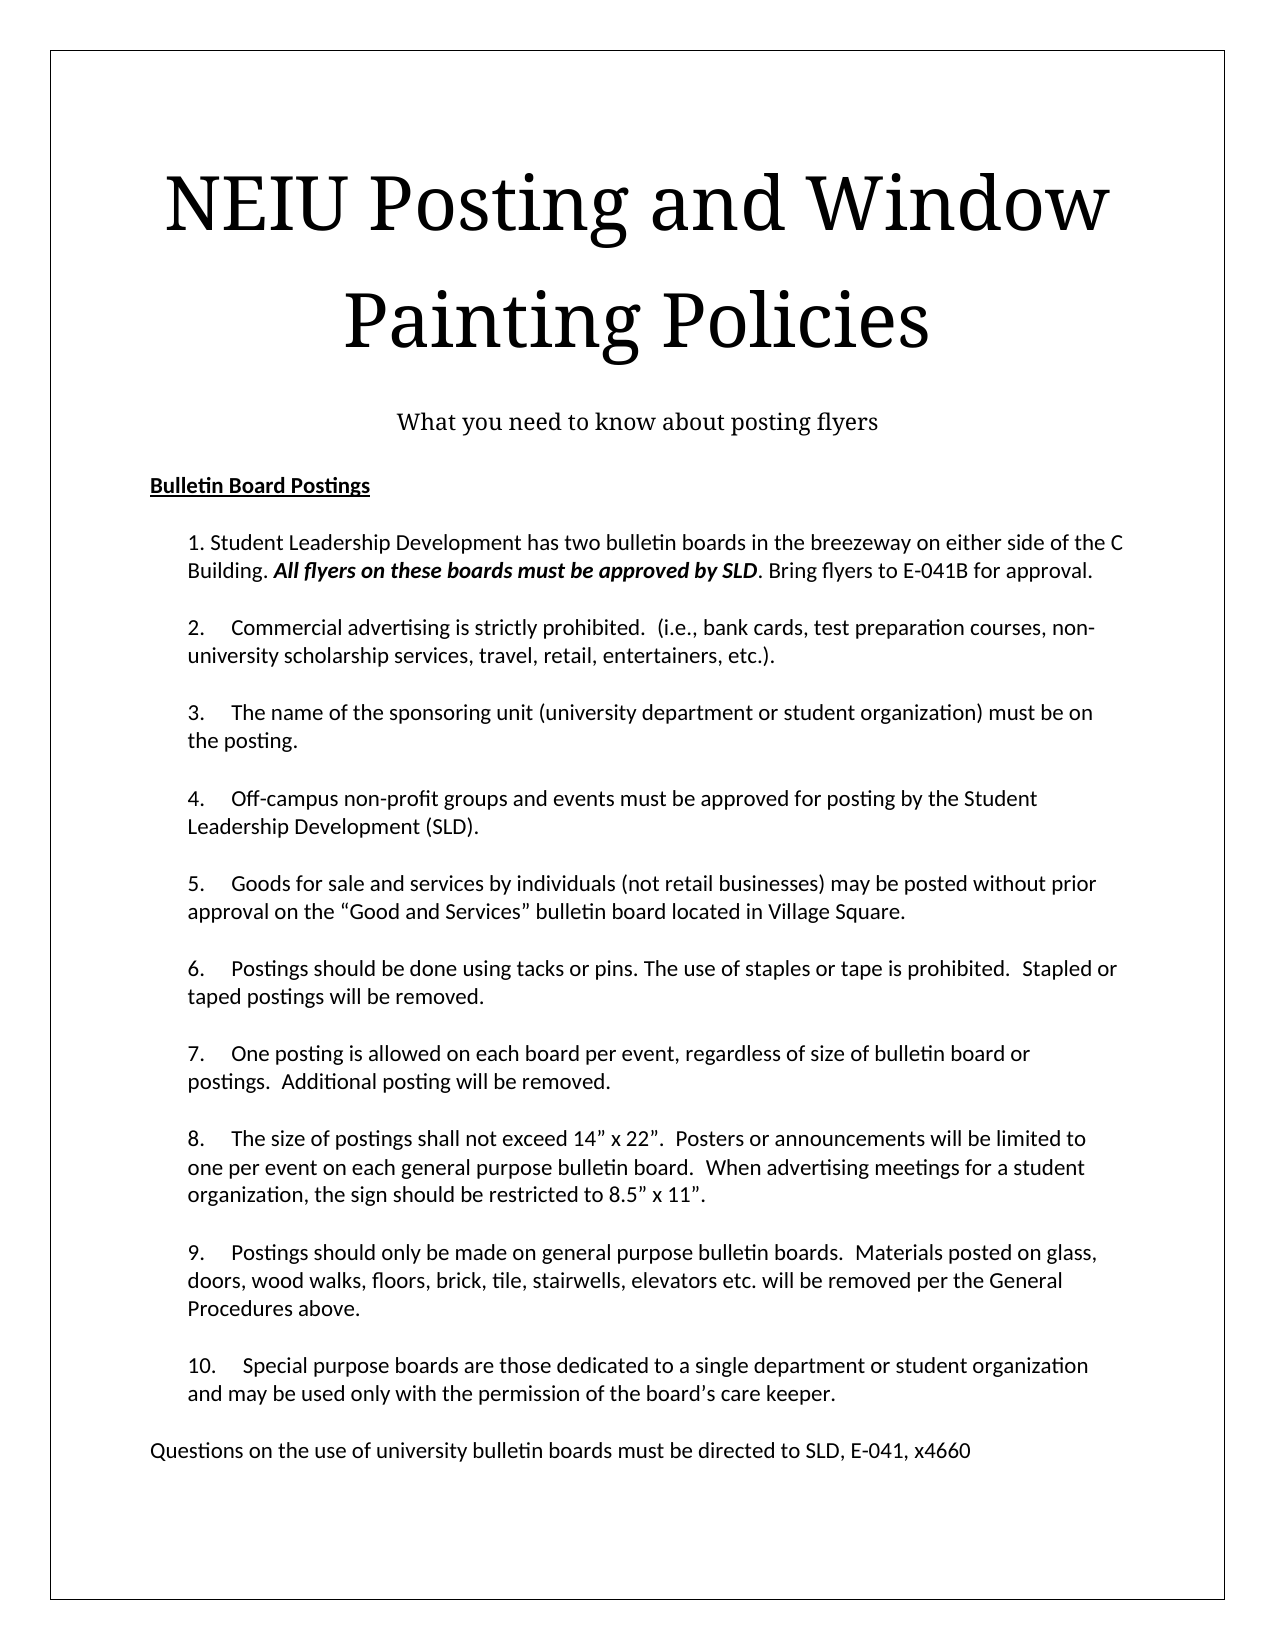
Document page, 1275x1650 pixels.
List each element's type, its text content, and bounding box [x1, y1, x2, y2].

text 3. The name of the sponsoring unit (university department or student organization) must be on the posting. [187, 698, 1125, 754]
text NEIU Posting and Window Painting Policies [150, 150, 1125, 370]
text 9. Postings should only be made on general purpose bulletin boards. Materials posted on glass, doors, wood walks, floors, brick, tile, stairwells, elevators etc. will be removed per the General Procedures above. [187, 1238, 1125, 1322]
text 7. One posting is allowed on each board per event, regardless of size of bulletin board or postings. Additional posting will be removed. [187, 1039, 1125, 1095]
text 5. Goods for sale and services by individuals (not retail businesses) may be posted without prior approval on the “Good and Services” bulletin board located in Village Square. [187, 869, 1125, 925]
text Bulletin Board Postings [150, 471, 1125, 499]
text 8. The size of postings shall not exceed 14” x 22”. Posters or announcements will be limited to one per event on each general purpose bulletin board. When advertising meetings for a student organization, the sign should be restricted to 8.5” x 11”. [187, 1124, 1125, 1209]
text What you need to know about posting flyers [150, 406, 1125, 437]
text 10. Special purpose boards are those dedicated to a single department or student organization and may be used only with the permission of the board’s care keeper. [187, 1351, 1125, 1407]
text 4. Off-campus non-profit groups and events must be approved for posting by the Student Leadership Development (SLD). [187, 784, 1125, 840]
text 1. Student Leadership Development has two bulletin boards in the breezeway on either side of the C Building. All flyers on these boards must be approved by SLD. Bring flyers to E-041B for approval. [187, 528, 1125, 584]
text Questions on the use of university bulletin boards must be directed to SLD, E-041, x4660 [150, 1436, 1125, 1492]
text 2. Commercial advertising is strictly prohibited. (i.e., bank cards, test preparation courses, non-university scholarship services, travel, retail, entertainers, etc.). [187, 613, 1125, 669]
text 6. Postings should be done using tacks or pins. The use of staples or tape is prohibited. Stapled or taped postings will be removed. [187, 954, 1125, 1010]
